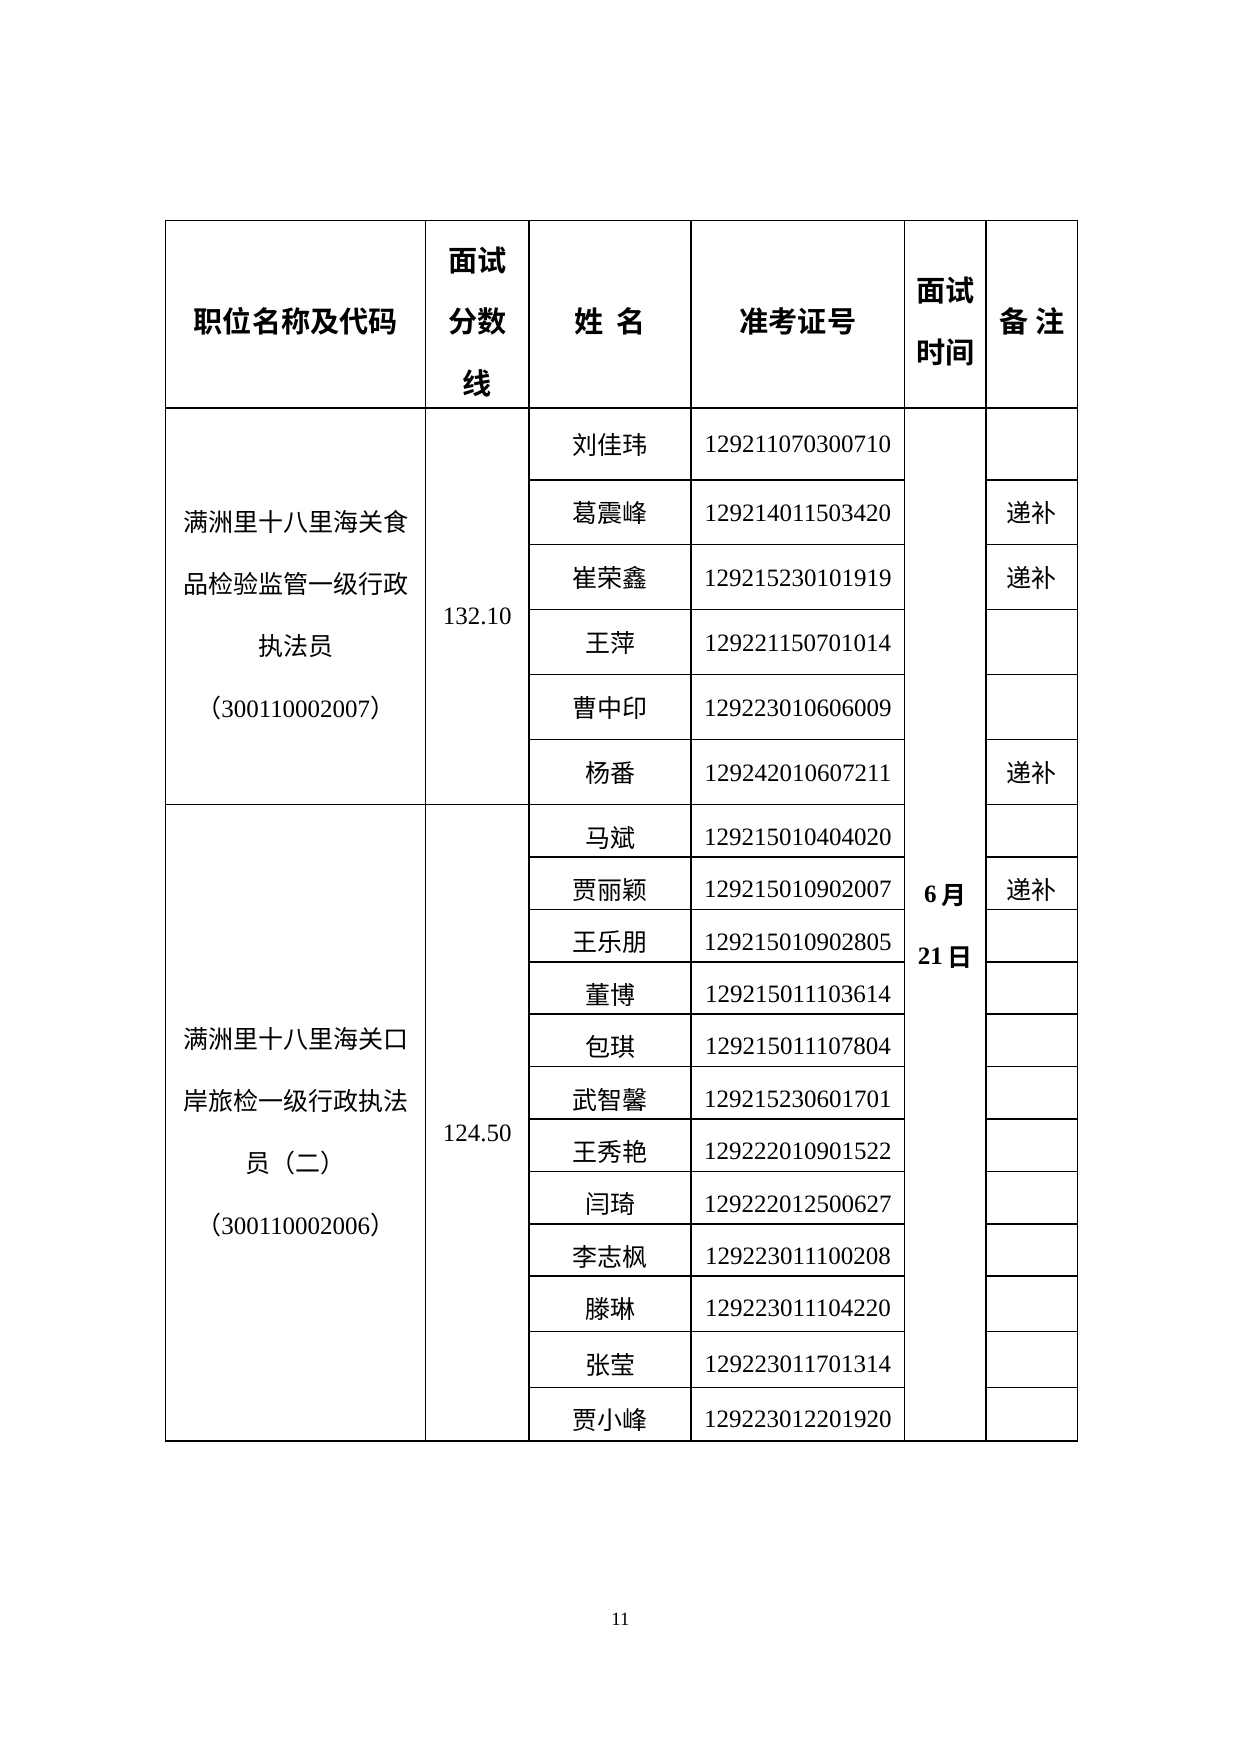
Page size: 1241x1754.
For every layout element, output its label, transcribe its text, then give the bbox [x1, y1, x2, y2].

table_cell [987, 610, 1077, 674]
table_cell 杨番 [530, 740, 690, 804]
table_cell 129215010404020 [692, 805, 904, 856]
table_cell 129242010607211 [692, 740, 904, 804]
table_header 职位名称及代码 [166, 221, 425, 407]
table_cell 王乐朋 [530, 910, 690, 961]
table_cell [987, 1388, 1077, 1440]
table_header 准考证号 [692, 221, 904, 407]
table_cell 129222010901522 [692, 1120, 904, 1171]
table_cell 129215230601701 [692, 1067, 904, 1118]
table_cell 王秀艳 [530, 1120, 690, 1171]
table_cell 129215011107804 [692, 1015, 904, 1066]
table_cell [987, 910, 1077, 961]
table_cell 递补 [987, 858, 1077, 908]
table_cell 129211070300710 [692, 409, 904, 479]
table_cell [987, 1172, 1077, 1223]
table_header 备 注 [987, 221, 1077, 407]
table_cell 132.10 [426, 409, 528, 804]
table_cell 闫琦 [530, 1172, 690, 1223]
table_cell [987, 1225, 1077, 1275]
table_cell 贾丽颖 [530, 858, 690, 908]
table_cell [987, 1015, 1077, 1066]
table_cell 129214011503420 [692, 481, 904, 544]
table_cell 递补 [987, 545, 1077, 609]
table_cell [987, 963, 1077, 1013]
table_cell 129215011103614 [692, 963, 904, 1013]
table_cell 129215230101919 [692, 545, 904, 609]
table_cell 129223012201920 [692, 1388, 904, 1440]
table_cell 刘佳玮 [530, 409, 690, 479]
table_cell 葛震峰 [530, 481, 690, 544]
table_cell 曹中印 [530, 675, 690, 739]
table_cell [987, 1067, 1077, 1118]
table_cell 递补 [987, 481, 1077, 544]
table_cell 崔荣鑫 [530, 545, 690, 609]
table_cell 129223011104220 [692, 1277, 904, 1331]
table_header 面试时间 [905, 221, 985, 407]
table_cell [987, 409, 1077, 479]
table_cell 129223011100208 [692, 1225, 904, 1275]
table_cell 王萍 [530, 610, 690, 674]
table_cell 贾小峰 [530, 1388, 690, 1440]
table_cell 6月21日 [905, 409, 985, 1440]
table_cell 129223010606009 [692, 675, 904, 739]
table_cell 张莹 [530, 1332, 690, 1386]
table_cell 包琪 [530, 1015, 690, 1066]
table_cell 满洲里十八里海关食品检验监管一级行政执法员（300110002007） [166, 409, 425, 804]
table_cell [987, 1120, 1077, 1171]
table_header 面试 分数线 [426, 221, 528, 407]
table_cell 武智馨 [530, 1067, 690, 1118]
table_cell 129215010902007 [692, 858, 904, 908]
table_cell 129222012500627 [692, 1172, 904, 1223]
table_cell 129223011701314 [692, 1332, 904, 1386]
table_cell [987, 805, 1077, 856]
table_cell 递补 [987, 740, 1077, 804]
table_cell 129215010902805 [692, 910, 904, 961]
table_cell [987, 1277, 1077, 1331]
table_header 姓 名 [530, 221, 690, 407]
table_cell 马斌 [530, 805, 690, 856]
table_cell 李志枫 [530, 1225, 690, 1275]
table_cell 满洲里十八里海关口岸旅检一级行政执法员（二）（300110002006） [166, 805, 425, 1440]
table_cell [987, 1332, 1077, 1386]
table_cell 129221150701014 [692, 610, 904, 674]
table_cell 滕琳 [530, 1277, 690, 1331]
table_cell 124.50 [426, 805, 528, 1440]
table_cell 董博 [530, 963, 690, 1013]
table_cell [987, 675, 1077, 739]
